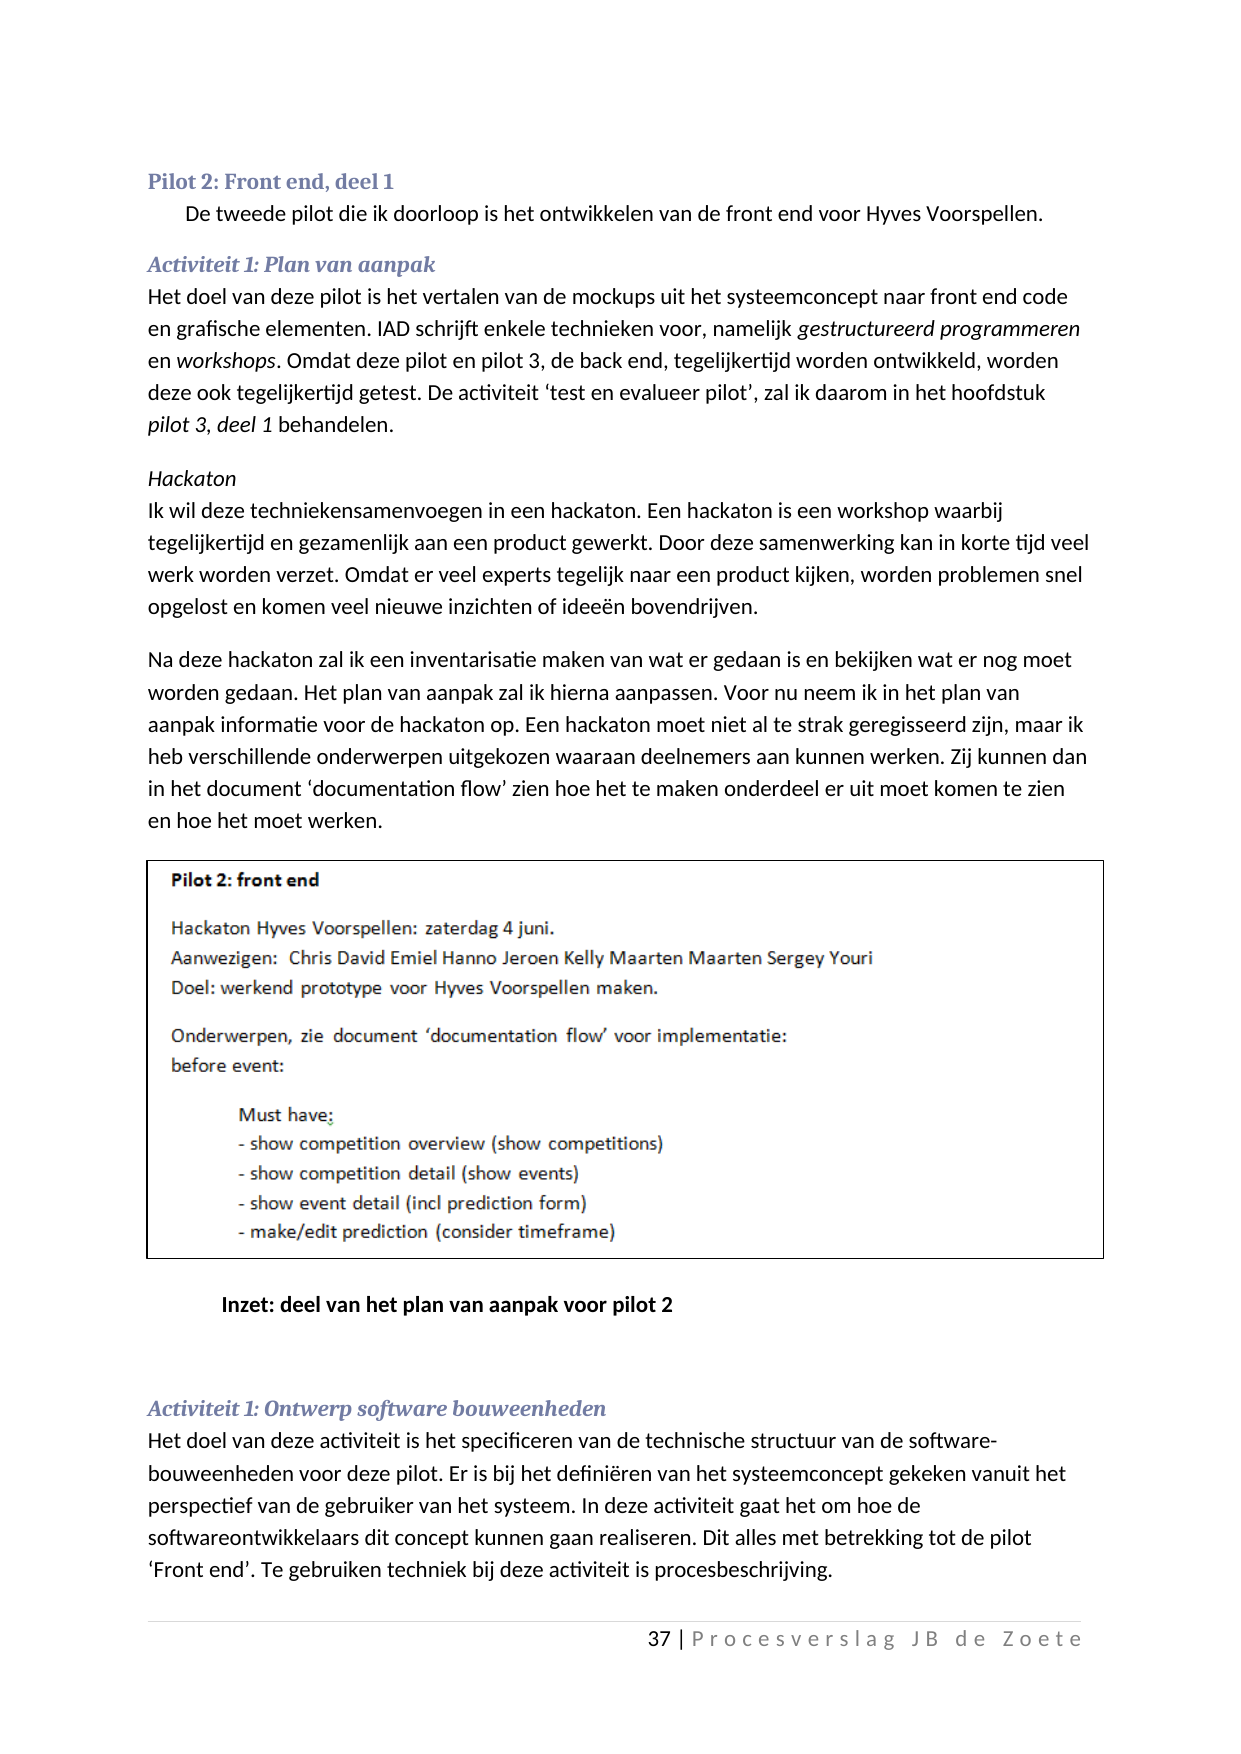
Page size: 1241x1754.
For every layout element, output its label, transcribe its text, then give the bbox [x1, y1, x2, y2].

text Na deze hackaton zal ik een inventarisatie maken van wat er gedaan is en bekijken wat er nog moet worden gedaan. Het plan van aanpak zal ik hierna aanpassen. Voor nu neem ik in het plan van aanpak informatie voor de hackaton op. Een hackaton moet niet al te strak geregisseerd zijn, maar ik heb verschillende onderwerpen uitgekozen waaraan deelnemers aan kunnen werken. Zij kunnen dan in het document ‘documentation flow’ zien hoe het te maken onderdeel er uit moet komen te zien en hoe het moet werken. [148, 645, 1093, 834]
text Het doel van deze pilot is het vertalen van de mockups uit het systeemconcept naar front end code en grafische elementen. IAD schrijft enkele technieken voor, namelijk gestructureerd programmeren en workshops. Omdat deze pilot en pilot 3, de back end, tegelijkertijd worden ontwikkeld, worden deze ook tegelijkertijd getest. De activiteit ‘test en evalueer pilot’, zal ik daarom in het hoofdstuk pilot 3, deel 1 behandelen. [148, 282, 1093, 439]
picture [162, 867, 880, 1251]
subtitle Activiteit 1: Plan van aanpak [148, 252, 1093, 278]
text De tweede pilot die ik doorloop is het ontwikkelen van de front end voor Hyves Voorspellen. [185, 199, 1093, 227]
text Inzet: deel van het plan van aanpak voor pilot 2 [148, 1259, 1093, 1318]
text Het doel van deze activiteit is het specificeren van de technische structuur van de software-bouweenheden voor deze pilot. Er is bij het definiëren van het systeemconcept gekeken vanuit het perspectief van de gebruiker van het systeem. In deze activiteit gaat het om hoe de softwareontwikkelaars dit concept kunnen gaan realiseren. Dit alles met betrekking tot de pilot ‘Front end’. Te gebruiken techniek bij deze activiteit is procesbeschrijving. [148, 1426, 1093, 1583]
text Hackaton Ik wil deze techniekensamenvoegen in een hackaton. Een hackaton is een workshop waarbij tegelijkertijd en gezamenlijk aan een product gewerkt. Door deze samenwerking kan in korte tijd veel werk worden verzet. Omdat er veel experts tegelijk naar een product kijken, worden problemen snel opgelost en komen veel nieuwe inzichten of ideeën bovendrijven. [148, 464, 1093, 620]
subtitle Activiteit 1: Ontwerp software bouweenheden [148, 1396, 1093, 1423]
subtitle Pilot 2: Front end, deel 1 [148, 168, 1093, 195]
